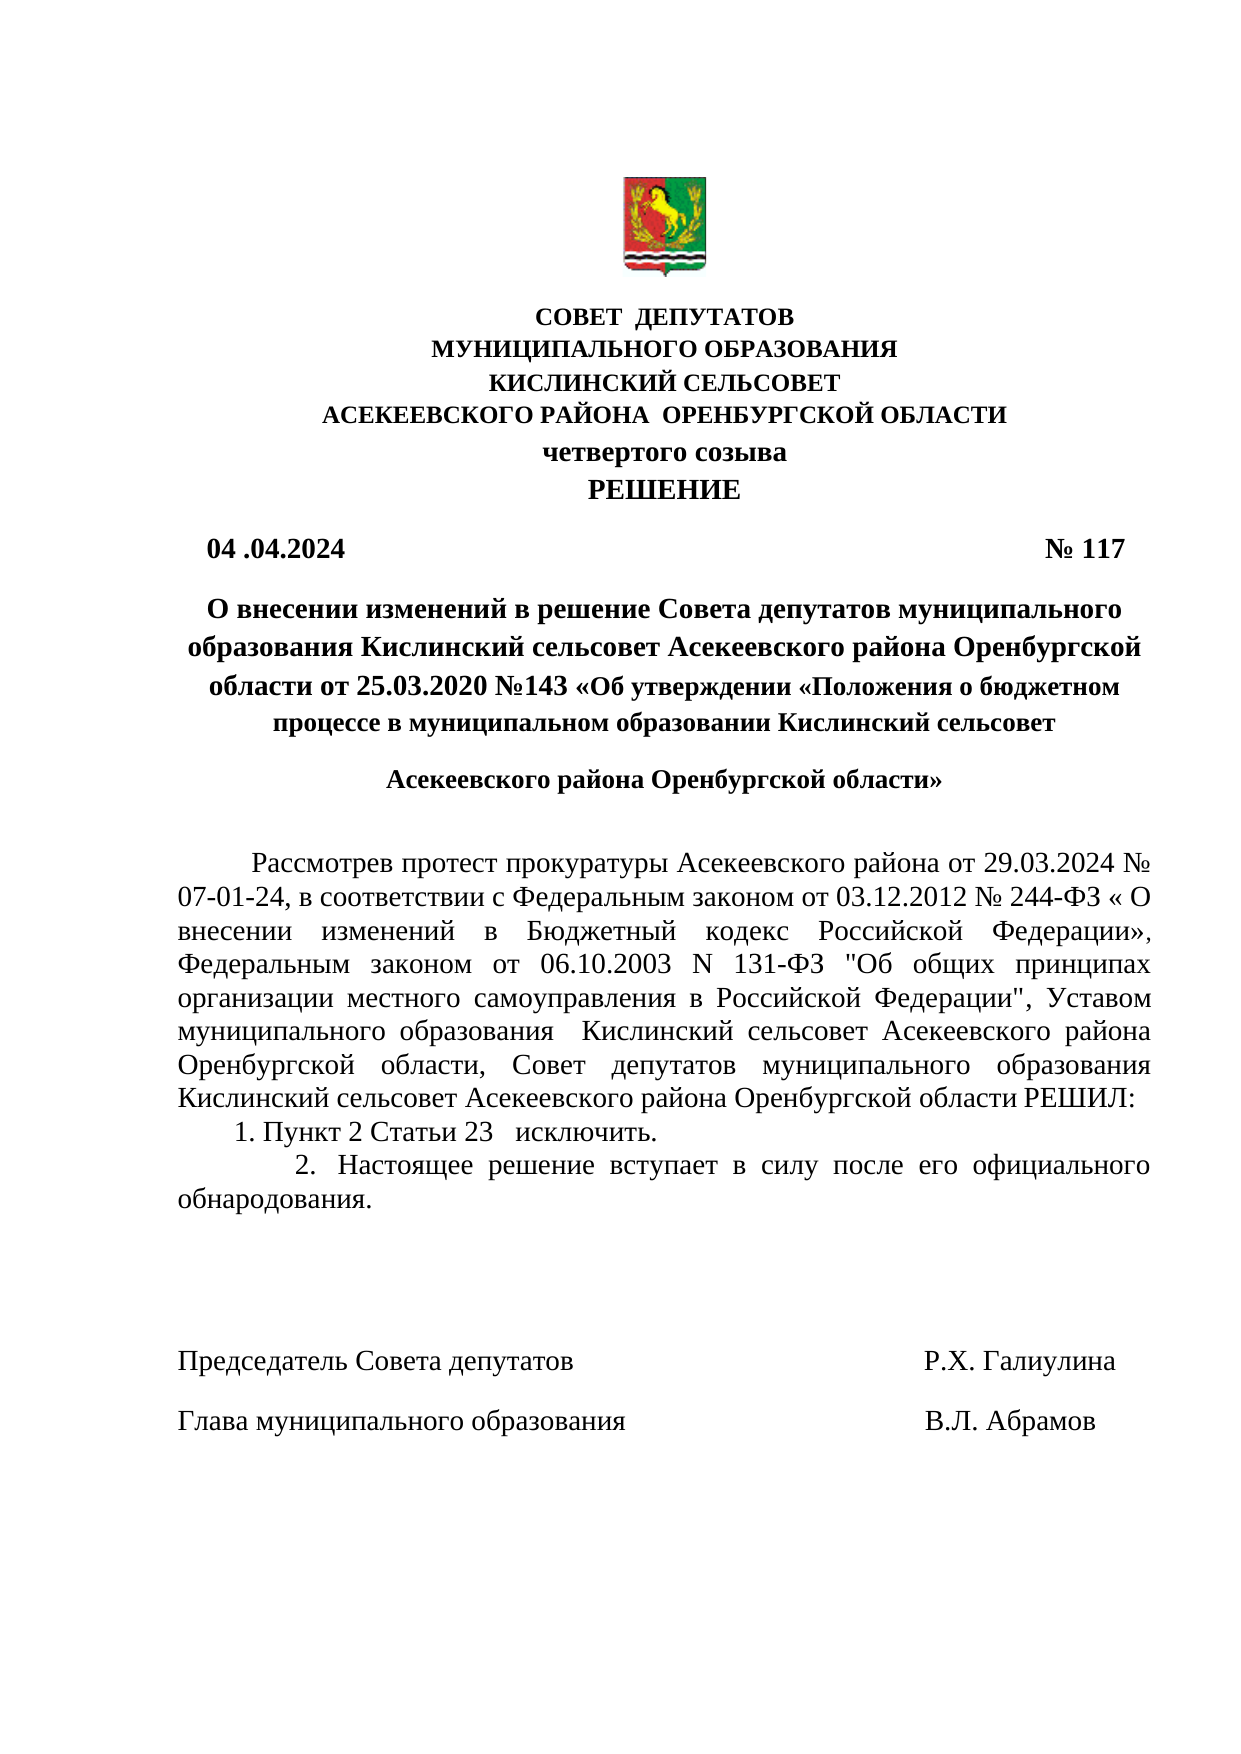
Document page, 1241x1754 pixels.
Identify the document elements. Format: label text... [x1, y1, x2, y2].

text О внесении изменений в решение Совета депутатов муниципального образования Кислинский сельсовет Асекеевского района Оренбургской области от 25.03.2020 №143 «Об утверждении «Положения о бюджетном процессе в муниципальном образовании Кислинский сельсовет [177, 591, 1152, 737]
picture [622, 177, 707, 277]
text Председатель Совета депутатов Р.Х. Галиулина [177, 1343, 1152, 1377]
text 04 .04.2024 № 117 [177, 532, 1152, 565]
text РЕШЕНИЕ [177, 472, 1152, 506]
text Глава муниципального образования В.Л. Абрамов [177, 1403, 1152, 1436]
text МУНИЦИПАЛЬНОГО ОБРАЗОВАНИЯ [177, 334, 1152, 363]
text АСЕКЕЕВСКОГО РАЙОНА ОРЕНБУРГСКОЙ ОБЛАСТИ [177, 401, 1152, 429]
text четвертого созыва [177, 434, 1152, 467]
text 1. Пункт 2 Статьи 23 исключить. [177, 1114, 1152, 1147]
text СОВЕТ ДЕПУТАТОВ [177, 302, 1152, 330]
text Рассмотрев протест прокуратуры Асекеевского района от 29.03.2024 № 07-01-24, в соответствии с Федеральным законом от 03.12.2012 № 244-ФЗ « О внесении изменений в Бюджетный кодекс Российской Федерации», Федеральным законом от 06.10.2003 N 131-ФЗ "Об общих принципах организации местного самоуправления в Российской Федерации", Уставом муниципального образования Кислинский сельсовет Асекеевского района Оренбургской области, Совет депутатов муниципального образования Кислинский сельсовет Асекеевского района Оренбургской области РЕШИЛ: [177, 846, 1152, 1114]
text КИСЛИНСКИЙ СЕЛЬСОВЕТ [177, 368, 1152, 396]
text Асекеевского района Оренбургской области» [177, 763, 1152, 794]
text 2. Настоящее решение вступает в силу после его официального обнародования. [177, 1147, 1152, 1214]
